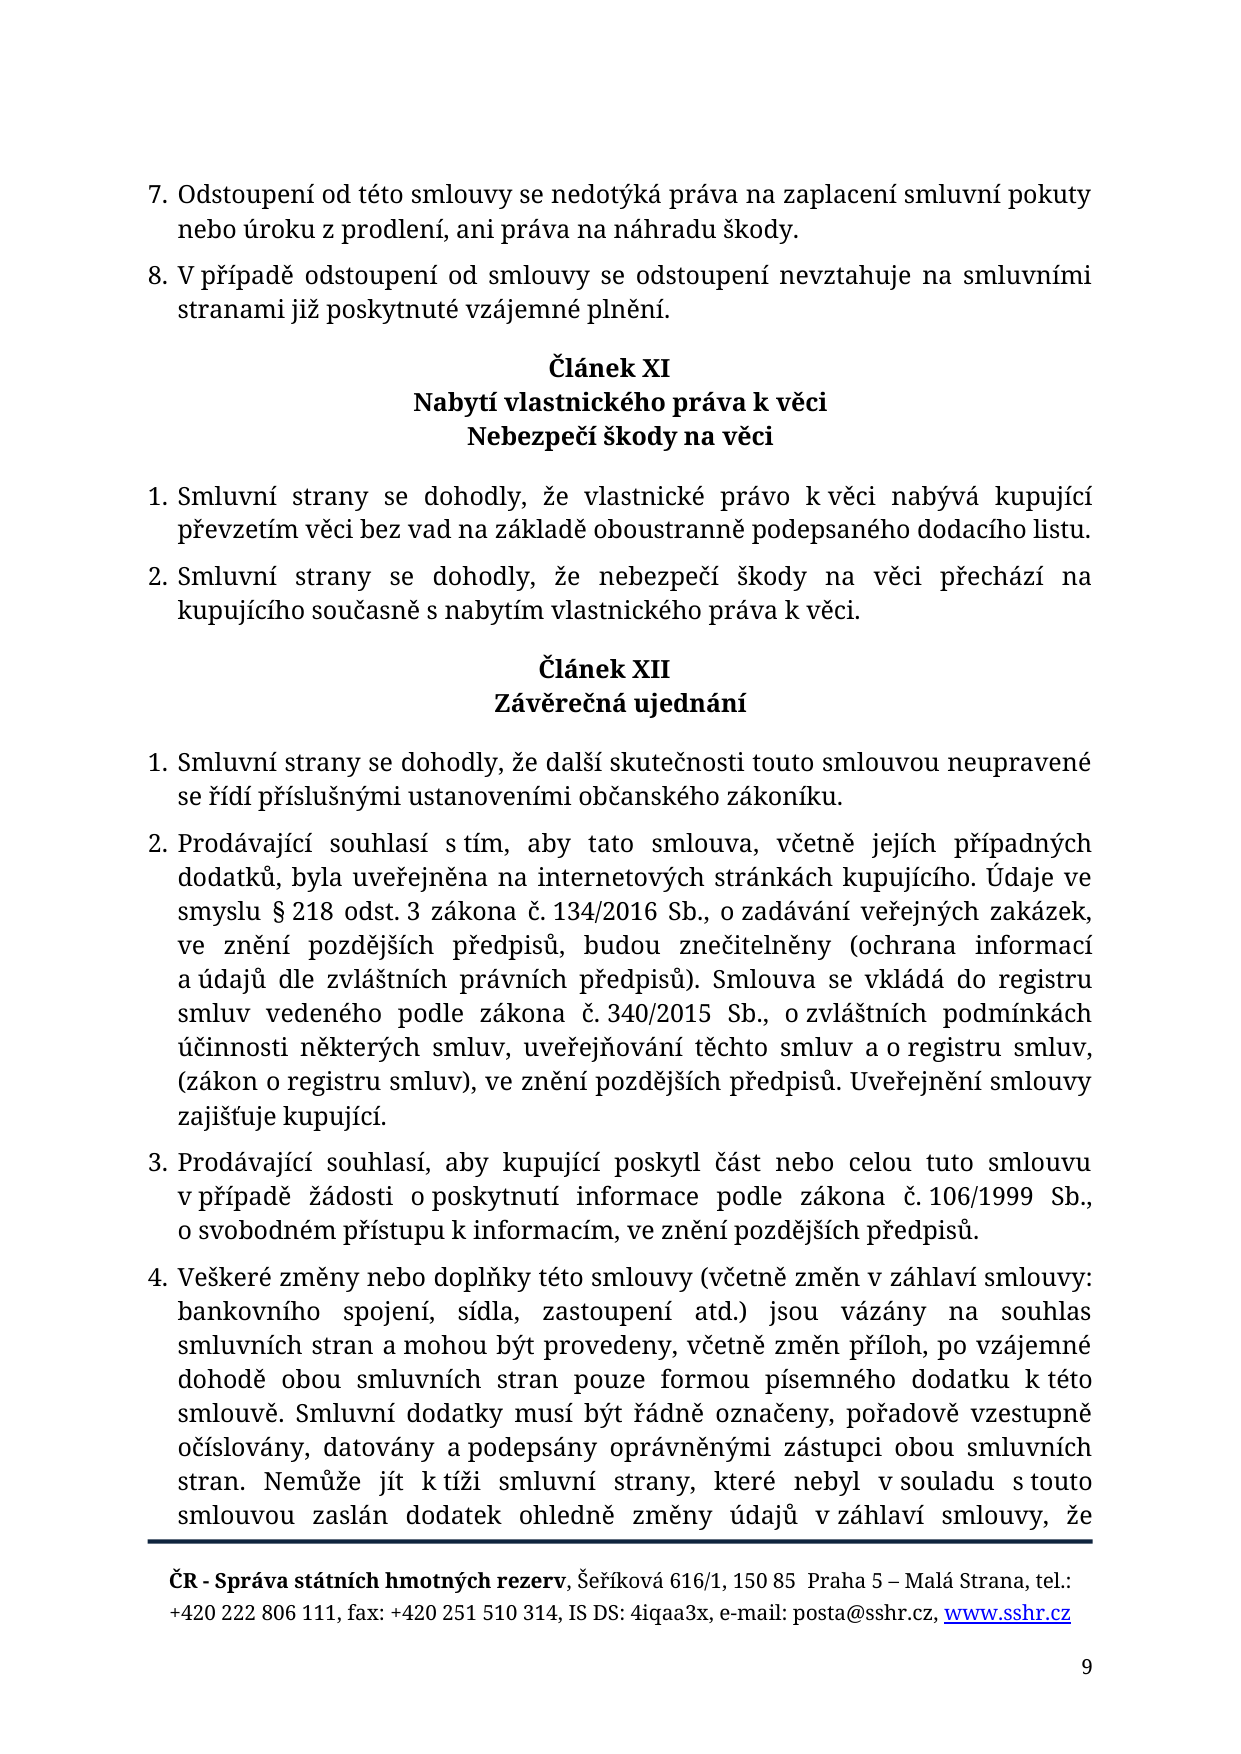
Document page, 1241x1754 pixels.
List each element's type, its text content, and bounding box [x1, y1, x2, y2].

list Odstoupení od této smlouvy se nedotýká práva na zaplacení smluvní pokuty nebo úroku z prodlení, ani práva na náhradu škody. [148, 177, 1093, 245]
list Smluvní strany se dohodly, že nebezpečí škody na věci přechází na kupujícího současně s nabytím vlastnického práva k věci [148, 559, 1093, 627]
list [148, 1259, 1093, 1532]
text Nabytí vlastnického práva k věci [148, 385, 1093, 419]
text Nebezpečí škody na věci [148, 419, 1093, 453]
list Smluvní strany se dohodly, že vlastnické právo k věcinabývá kupující převzetím věcibez vad na základě oboustranně podepsaného dodacího listu. [148, 478, 1093, 546]
list V případě odstoupení od smlouvy se odstoupení nevztahuje na smluvními stranami již poskytnuté vzájemné plnění. [148, 258, 1093, 326]
